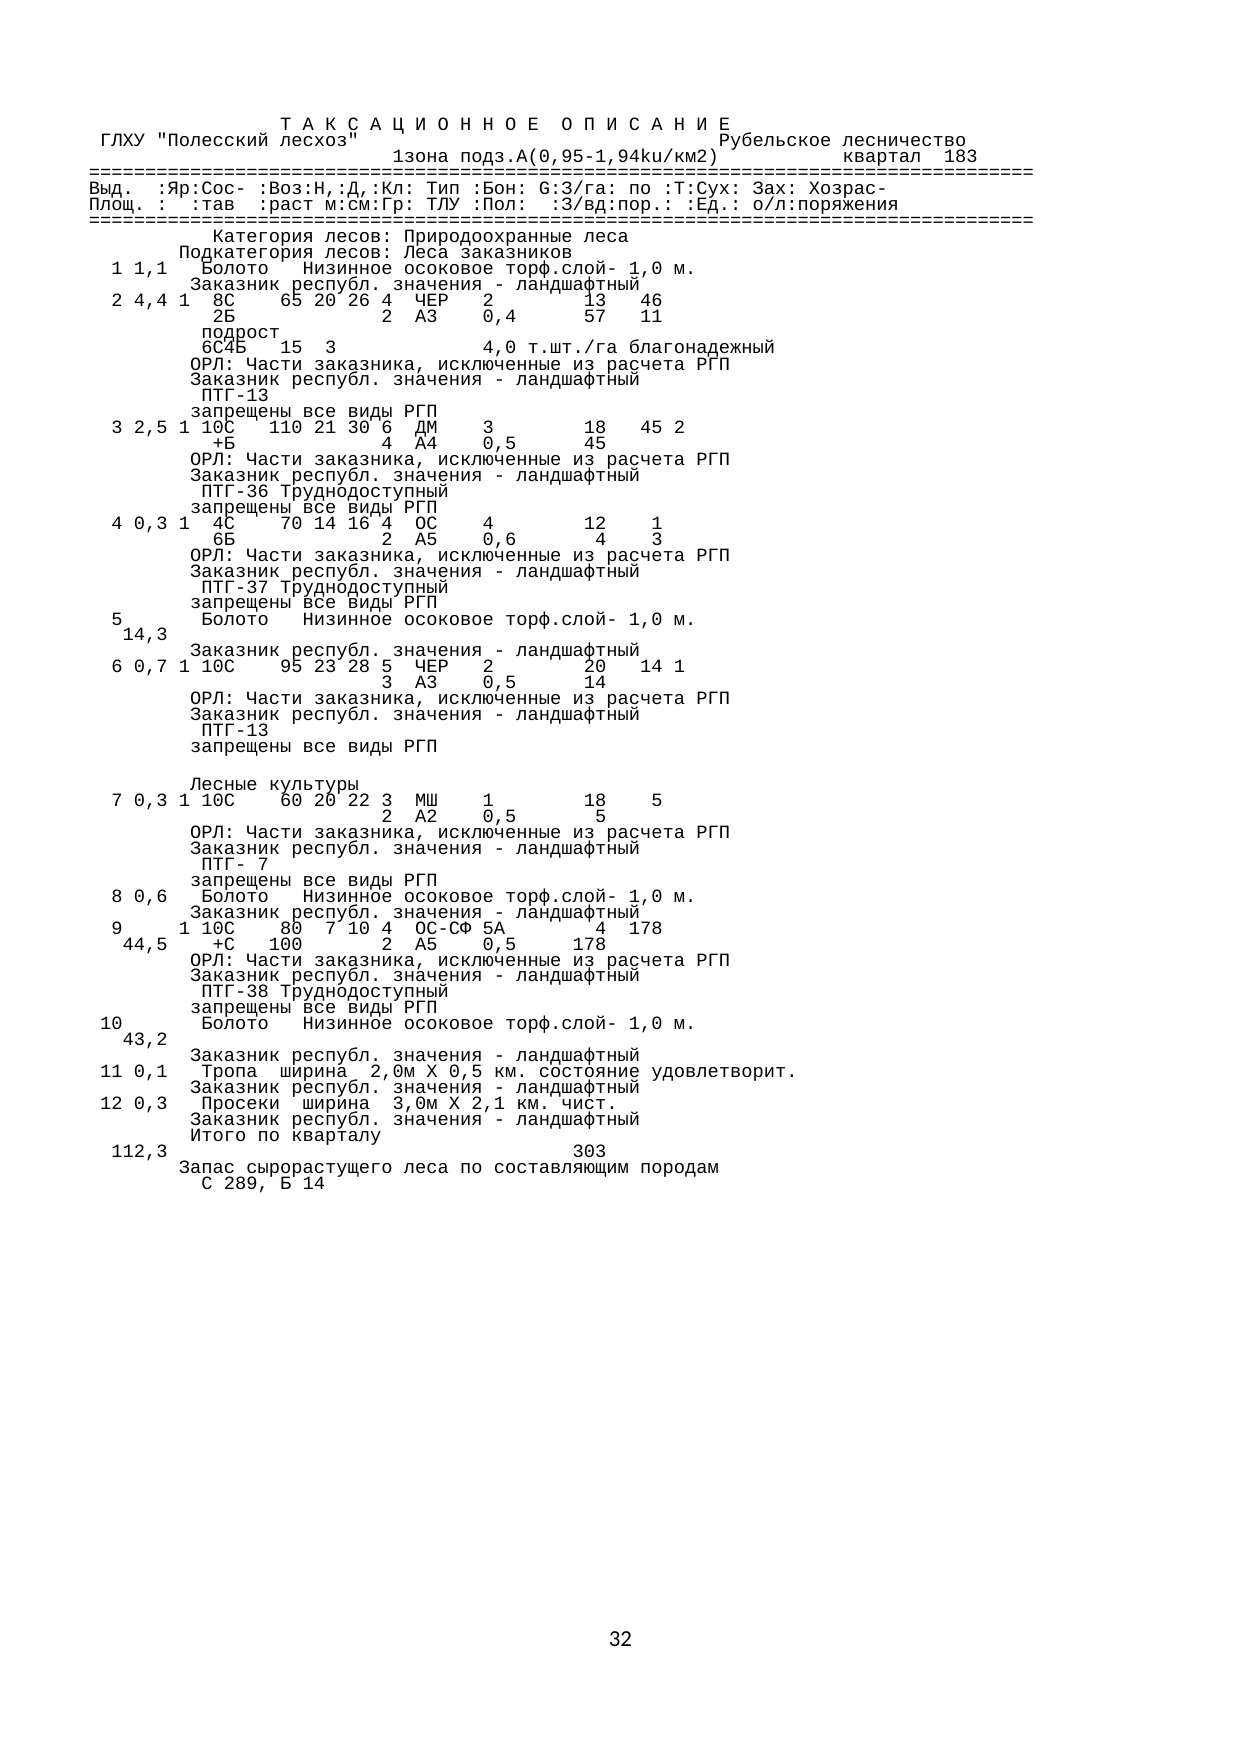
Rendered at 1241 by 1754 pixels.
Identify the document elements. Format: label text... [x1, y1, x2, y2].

text ПТГ-13 [89, 724, 1152, 740]
text 14,3 [89, 628, 1152, 644]
text 11 0,1 Тропа ширина 2,0м X 0,5 км. состояние удовлетворит. [89, 1065, 1152, 1081]
text ПТГ-37 Труднодоступный [89, 580, 1152, 596]
text Заказник республ. значения - ландшафтный [89, 1081, 588, 1097]
text 10 Болото Низинное осоковое торф.слой- 1,0 м. [544, 1017, 1152, 1033]
text ОРЛ: Части заказника, исключенные из расчета РГП [89, 453, 1152, 469]
text Заказник республ. значения - ландшафтный [589, 905, 1152, 921]
text Заказник республ. значения - ландшафтный [589, 469, 1152, 485]
text 1 1,1 Болото Низинное осоковое торф.слой- 1,0 м. [544, 262, 1152, 277]
text запрещены все виды РГП [89, 596, 1152, 612]
text Заказник республ. значения - ландшафтный [89, 277, 588, 293]
text запрещены все виды РГП [89, 405, 1152, 421]
text Т А К С А Ц И О Н Н О Е О П И С А Н И Е [89, 118, 401, 134]
text 6Б 2 А5 0,6 4 3 [89, 532, 1152, 548]
text Заказник республ. значения - ландшафтный [589, 708, 1152, 724]
text 9 1 10С 80 7 10 4 ОС-СФ 5А 4 178 [89, 921, 1152, 937]
text Заказник республ. значения - ландшафтный [589, 564, 1152, 580]
text ГЛХУ "Полесский лесхоз" Рубельское лесничество [89, 134, 1152, 150]
text С 289, Б 14 [89, 1176, 1152, 1192]
text ==================================================================================== [89, 214, 1152, 230]
text Заказник республ. значения - ландшафтный [589, 1081, 1152, 1097]
text Площ. : :тав :раст м:см:Гр: ТЛУ :Пол: :З/вд:пор.: :Ед.: о/л:поряжения [89, 198, 1152, 214]
text 6 0,7 1 10С 95 23 28 5 ЧЕР 2 20 14 1 [89, 660, 1152, 676]
text 8 0,6 Болото Низинное осоковое торф.слой- 1,0 м. [89, 889, 543, 905]
text Заказник республ. значения - ландшафтный [589, 644, 1152, 660]
text +Б 4 А4 0,5 45 [89, 437, 1152, 453]
text ОРЛ: Части заказника, исключенные из расчета РГП [89, 692, 1152, 708]
text Итого по кварталу [89, 1128, 1152, 1144]
text Заказник республ. значения - ландшафтный [589, 1049, 1152, 1065]
text 3 2,5 1 10С 110 21 30 6 ДМ 3 18 45 2 [89, 421, 419, 437]
text 1 1,1 Болото Низинное осоковое торф.слой- 1,0 м. [89, 262, 543, 277]
text Заказник республ. значения - ландшафтный [589, 1113, 1152, 1128]
text 1зона подз.А(0,95-1,94ku/км2) квартал 183 [532, 150, 713, 166]
text ПТГ-38 Труднодоступный [89, 985, 1152, 1001]
text Заказник республ. значения - ландшафтный [89, 708, 588, 724]
text Категория лесов: Природоохранные леса [89, 230, 1152, 246]
text 5 Болото Низинное осоковое торф.слой- 1,0 м. [89, 612, 543, 628]
text запрещены все виды РГП [89, 501, 1152, 517]
text 2 А2 0,5 5 [89, 810, 1152, 826]
text Запас сырорастущего леса по составляющим породам [89, 1160, 1152, 1176]
text Заказник республ. значения - ландшафтный [589, 842, 1152, 858]
text ==================================================================================== [89, 166, 1152, 182]
text Заказник республ. значения - ландшафтный [89, 969, 588, 985]
text Заказник республ. значения - ландшафтный [589, 277, 1152, 293]
text 3 2,5 1 10С 110 21 30 6 ДМ 3 18 45 2 [424, 421, 1152, 437]
text ПТГ-13 [89, 389, 1152, 405]
text Заказник республ. значения - ландшафтный [589, 373, 1152, 389]
text ПТГ-36 Труднодоступный [89, 485, 1152, 501]
text 10 Болото Низинное осоковое торф.слой- 1,0 м. [89, 1017, 543, 1033]
text Заказник республ. значения - ландшафтный [89, 1049, 588, 1065]
text 43,2 [89, 1033, 1152, 1049]
text ОРЛ: Части заказника, исключенные из расчета РГП [89, 548, 1152, 564]
text Заказник республ. значения - ландшафтный [589, 969, 1152, 985]
text 2Б 2 А3 0,4 57 11 [89, 309, 1152, 325]
text Заказник республ. значения - ландшафтный [89, 564, 588, 580]
text Заказник республ. значения - ландшафтный [89, 644, 588, 660]
text ОРЛ: Части заказника, исключенные из расчета РГП [89, 357, 1152, 373]
text ОРЛ: Части заказника, исключенные из расчета РГП [89, 953, 1152, 969]
text 2 4,4 1 8С 65 20 26 4 ЧЕР 2 13 46 [89, 293, 1152, 309]
text 4 0,3 1 4С 70 14 16 4 ОС 4 12 1 [89, 517, 1152, 532]
text 8 0,6 Болото Низинное осоковое торф.слой- 1,0 м. [544, 889, 1152, 905]
text 12 0,3 Просеки ширина 3,0м X 2,1 км. чист. [89, 1097, 1152, 1113]
text Лесные культуpы [89, 778, 1152, 794]
text 1зона подз.А(0,95-1,94ku/км2) квартал 183 [712, 150, 1152, 166]
text запрещены все виды РГП [89, 873, 1152, 889]
text Заказник республ. значения - ландшафтный [89, 469, 588, 485]
text Подкатегория лесов: Леса заказников [89, 246, 1152, 262]
text 1зона подз.А(0,95-1,94ku/км2) квартал 183 [89, 150, 533, 166]
text ПТГ- 7 [89, 858, 1152, 873]
text 7 0,3 1 10С 60 20 22 3 МШ 1 18 5 [89, 794, 1152, 810]
text запрещены все виды РГП [89, 740, 1152, 756]
text 44,5 +С 100 2 А5 0,5 178 [89, 937, 1152, 953]
text 112,3 303 [89, 1144, 1152, 1160]
text подрост [89, 325, 1152, 341]
text запрещены все виды РГП [89, 1001, 1152, 1017]
text Заказник республ. значения - ландшафтный [89, 842, 588, 858]
text Заказник республ. значения - ландшафтный [89, 1113, 588, 1128]
text Заказник республ. значения - ландшафтный [89, 373, 588, 389]
text Выд. :Яр:Сос- :Воз:H,:Д,:Кл: Тип :Бон: G:З/га: по :Т:Сух: Зах: Хозрас- [356, 182, 1152, 198]
text ОРЛ: Части заказника, исключенные из расчета РГП [89, 826, 1152, 842]
text Заказник республ. значения - ландшафтный [89, 905, 588, 921]
text 6С4Б 15 3 4,0 т.шт./га благонадежный [89, 341, 1152, 357]
text 5 Болото Низинное осоковое торф.слой- 1,0 м. [544, 612, 1152, 628]
text 3 А3 0,5 14 [89, 676, 1152, 692]
text Т А К С А Ц И О Н Н О Е О П И С А Н И Е [401, 118, 1152, 134]
